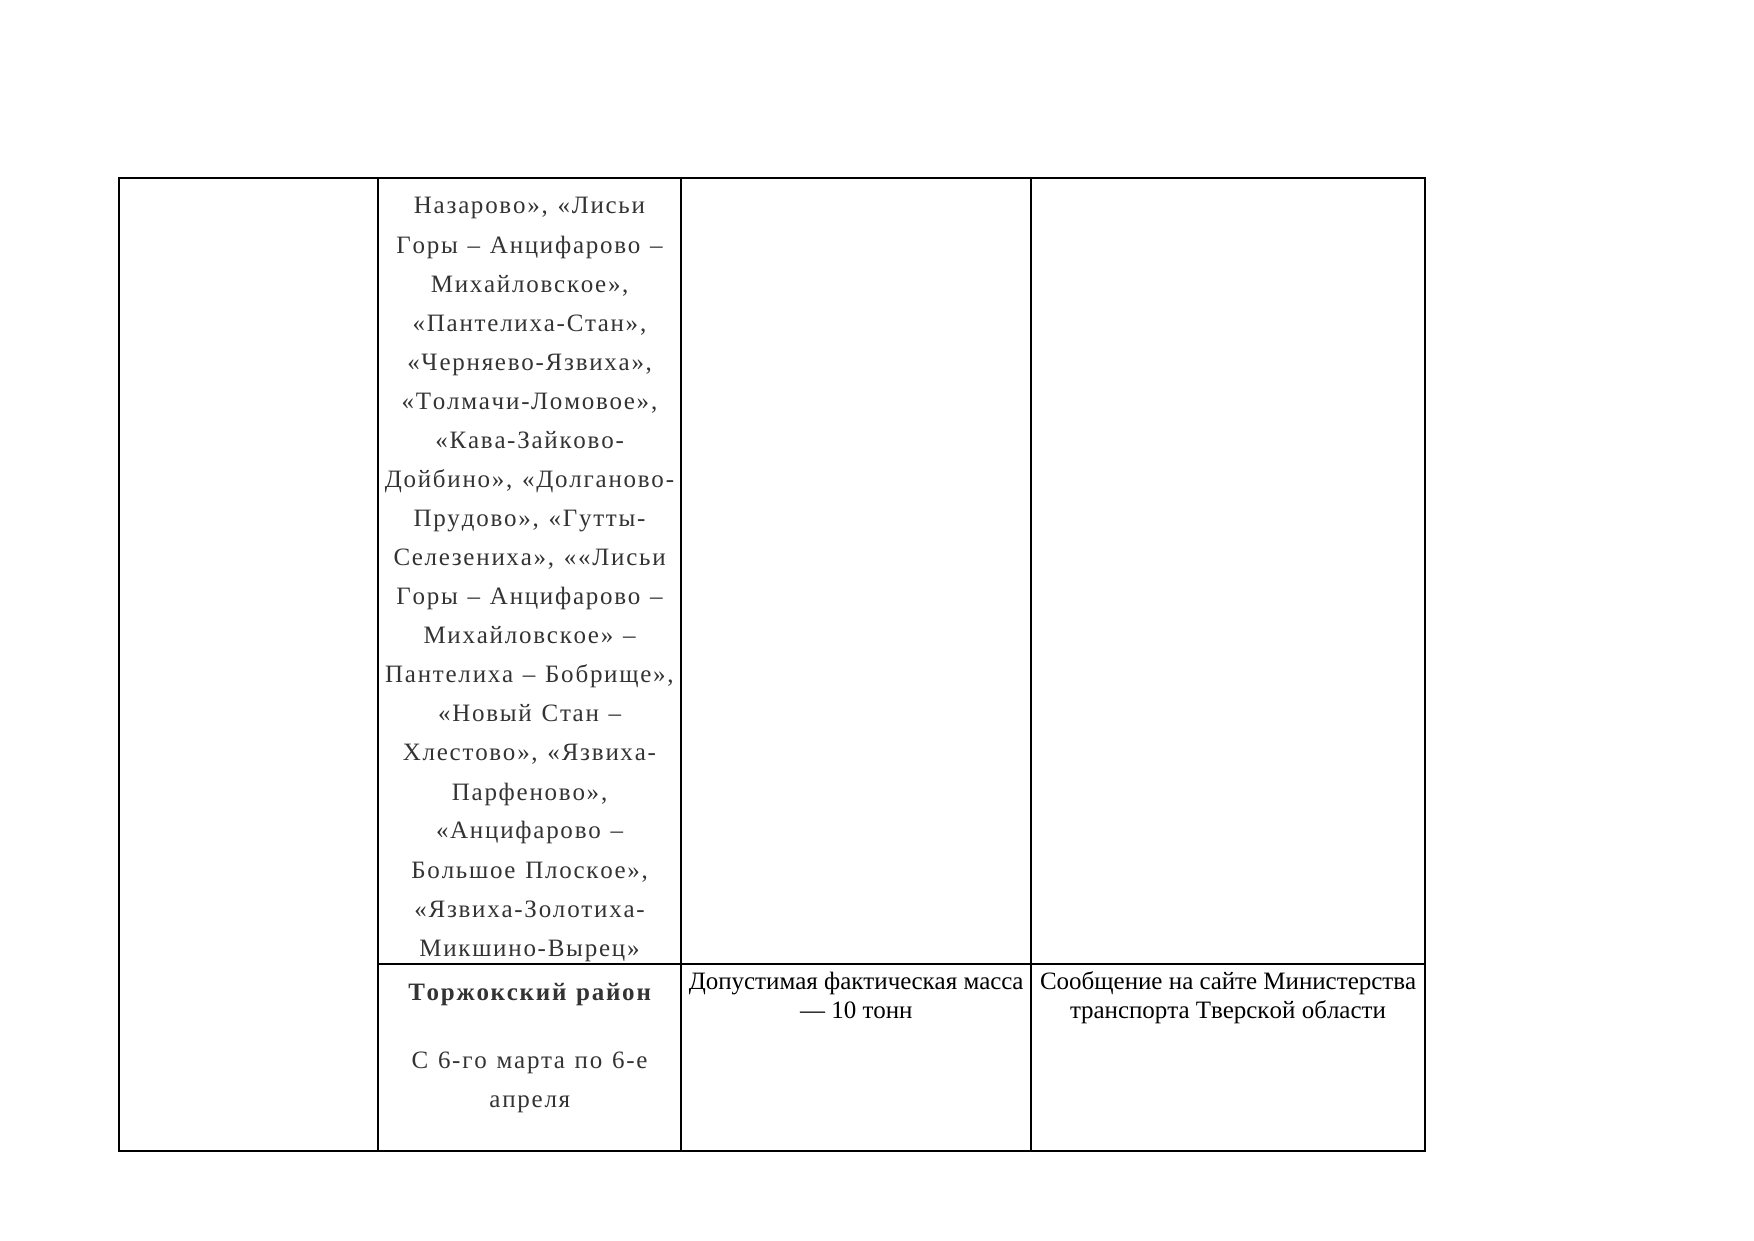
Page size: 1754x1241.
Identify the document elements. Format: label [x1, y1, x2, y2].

table_cell [1032, 965, 1424, 1150]
table_cell [1032, 179, 1424, 963]
table_cell [379, 179, 680, 963]
table_cell [379, 965, 680, 1150]
table_cell [682, 965, 1030, 1150]
table_cell [682, 179, 1030, 963]
